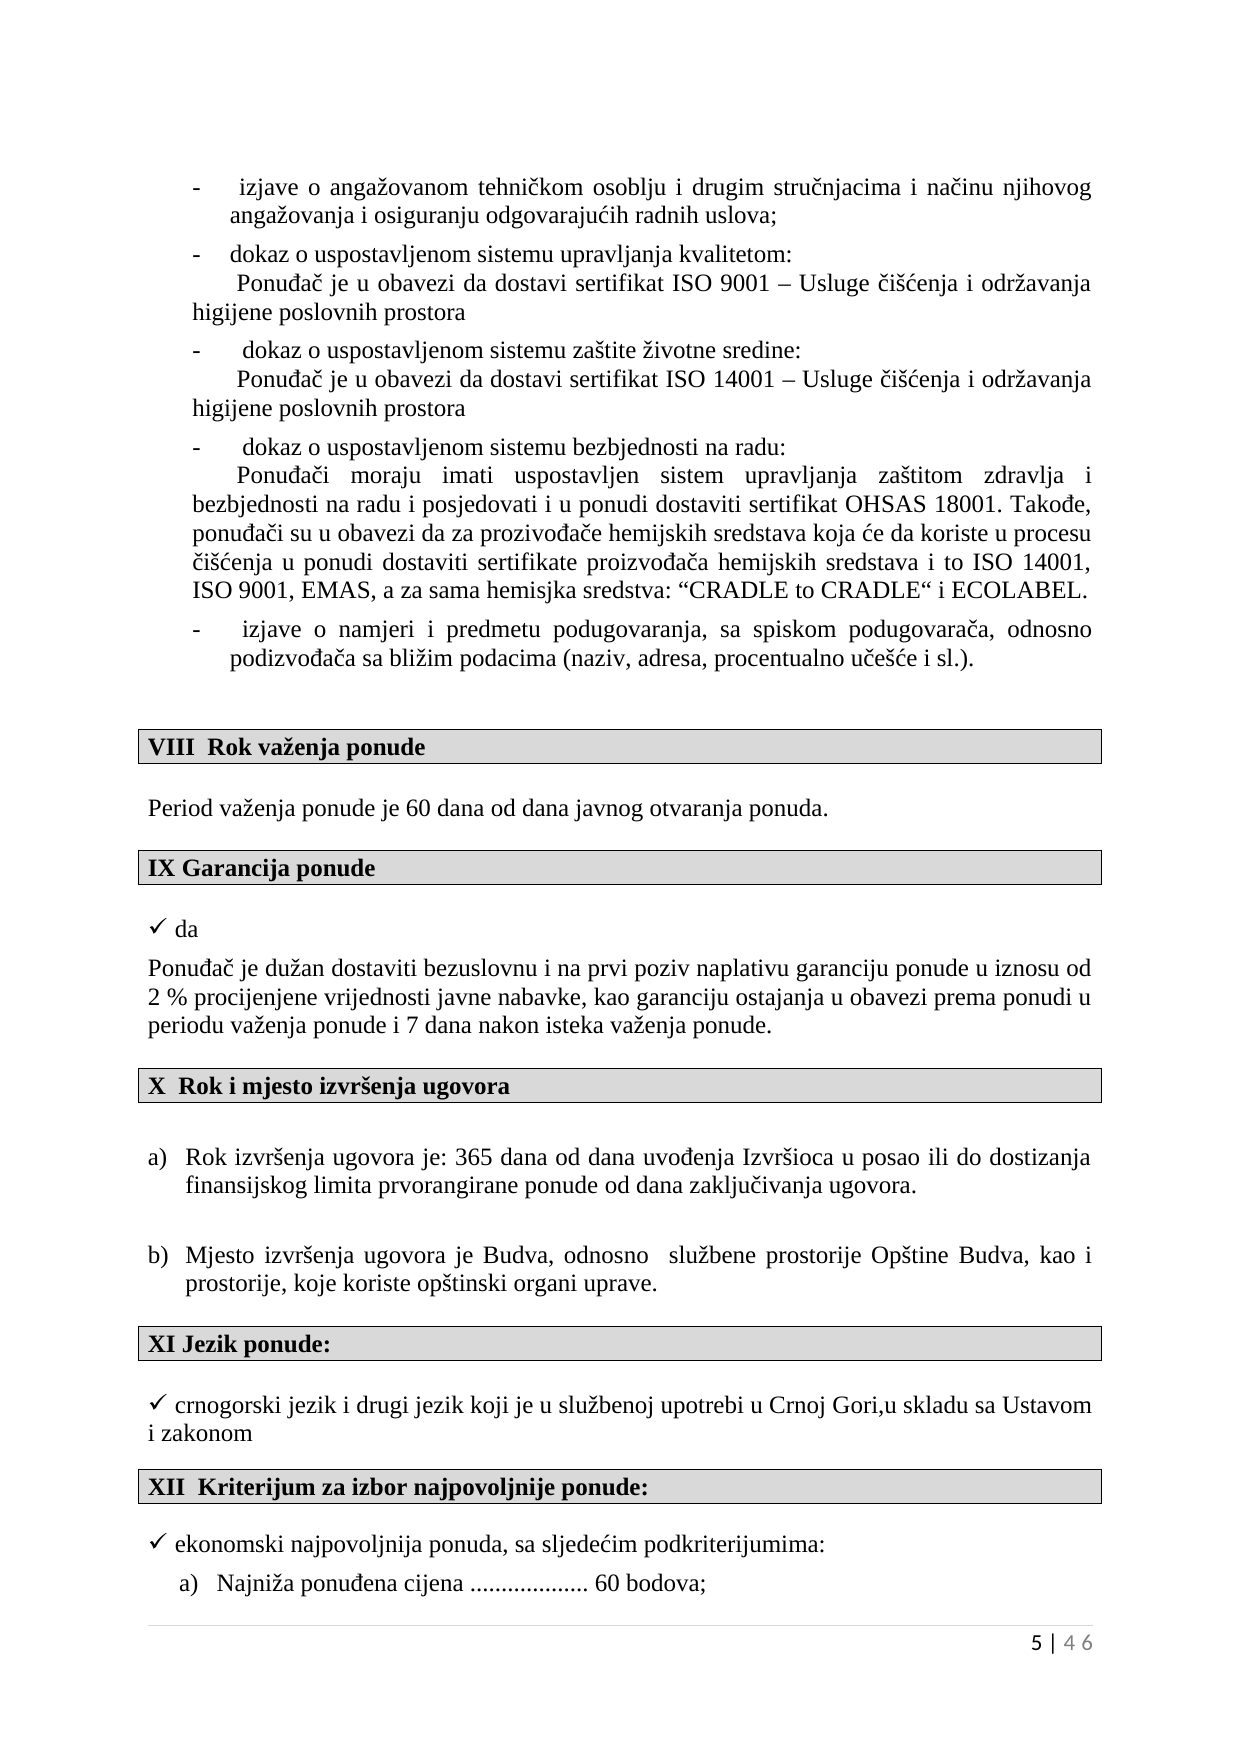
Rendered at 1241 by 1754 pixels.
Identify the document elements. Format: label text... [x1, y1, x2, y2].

list Mjesto izvršenja ugovora je Budva, odnosno službene prostorije Opštine Budva, kao i prostorije, koje koriste opštinski organi uprave. [148, 1240, 1093, 1297]
text da [148, 914, 1093, 943]
text XI Jezik ponude: [139, 1327, 1101, 1360]
text Ponuđači moraju imati uspostavljen sistem upravljanja zaštitom zdravlja i bezbjednosti na radu i posjedovati i u ponudi dostaviti sertifikat OHSAS 18001. Takođe, ponuđači su u obavezi da za prozivođače hemijskih sredstava koja će da koriste u procesu čišćenja u ponudi dostaviti sertifikate proizvođača hemijskih sredstava i to ISO 14001, ISO 9001, EMAS, a za sama hemisjka sredstva: “CRADLE to CRADLE“ i ECOLABEL. [192, 460, 1093, 604]
list izjave o angažovanom tehničkom osoblju i drugim stručnjacima i načinu njihovog angažovanja i osiguranju odgovarajućih radnih uslova; [192, 172, 1093, 229]
text Period važenja ponude je 60 dana od dana javnog otvaranja ponuda. [148, 793, 1093, 822]
text IX Garancija ponude [139, 851, 1101, 884]
list Ponuđač je dužan dostaviti bezuslovnu i na prvi poziv naplativu garanciju ponude u iznosu od 2 % procijenjene vrijednosti javne nabavke, kao garanciju ostajanja u obavezi prema ponudi u periodu važenja ponude i 7 dana nakon isteka važenja ponude. [148, 953, 1093, 1039]
text Ponuđač je u obavezi da dostavi sertifikat ISO 9001 – Usluge čišćenja i održavanja higijene poslovnih prostora [192, 268, 1093, 325]
list Rok izvršenja ugovora je: 365 dana od dana uvođenja Izvršioca u posao ili do dostizanja finansijskog limita prvorangirane ponude od dana zaključivanja ugovora. [148, 1142, 1093, 1199]
text Ponuđač je u obavezi da dostavi sertifikat ISO 14001 – Usluge čišćenja i održavanja higijene poslovnih prostora [192, 364, 1093, 422]
text VIII Rok važenja ponude [139, 730, 1101, 763]
text XII Kriterijum za izbor najpovoljnije ponude: [139, 1470, 1101, 1503]
text ekonomski najpovoljnija ponuda, sa sljedećim podkriterijumima: [148, 1529, 1093, 1558]
list Najniža ponuđena cijena ................... 60 bodova; [179, 1568, 1093, 1596]
list dokaz o uspostavljenom sistemu zaštite životne sredine: [192, 335, 1093, 364]
text crnogorski jezik i drugi jezik koji je u službenoj upotrebi u Crnoj Gori,u skladu sa Ustavom i zakonom [148, 1390, 1093, 1447]
list izjave o namjeri i predmetu podugovaranja, sa spiskom podugovarača, odnosno podizvođača sa bližim podacima (naziv, adresa, procentualno učešće i sl.). [192, 614, 1093, 672]
list dokaz o uspostavljenom sistemu bezbjednosti na radu: [192, 432, 1093, 460]
list dokaz o uspostavljenom sistemu upravljanja kvalitetom: [192, 239, 1093, 268]
text X Rok i mjesto izvršenja ugovora [139, 1069, 1101, 1102]
